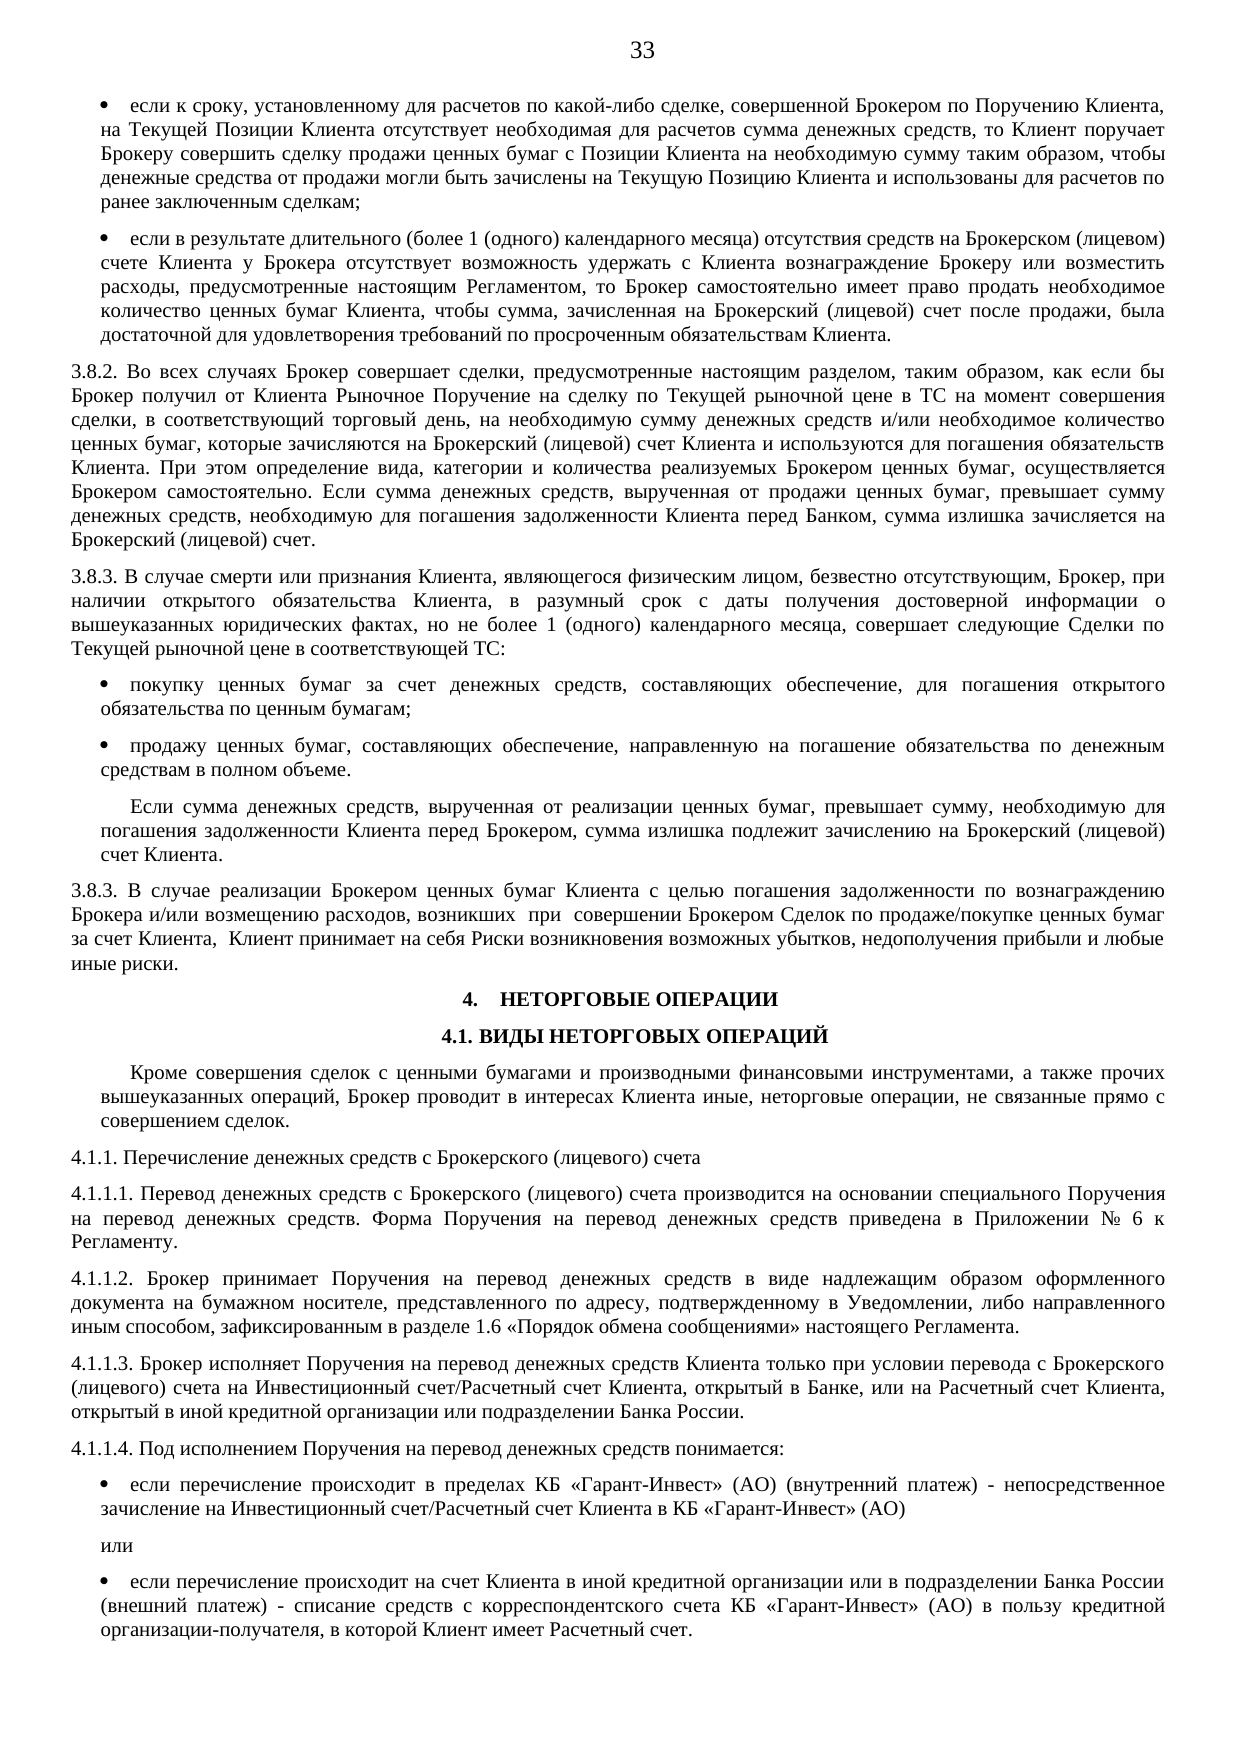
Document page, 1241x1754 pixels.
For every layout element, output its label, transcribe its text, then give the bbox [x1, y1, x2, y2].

list покупку ценных бумаг за счет денежных средств, составляющих обеспечение, для погашения открытого обязательства по ценным бумагам; [100, 672, 1166, 720]
text 4.1.1.3. Брокер исполняет Поручения на перевод денежных средств Клиента только при условии перевода с Брокерского (лицевого) счета на Инвестиционный счет/Расчетный счет Клиента, открытый в Банке, или на Расчетный счет Клиента, открытый в иной кредитной организации или подразделении Банка России. [71, 1351, 1166, 1423]
text или [100, 1533, 1166, 1557]
list если перечисление происходит в пределах КБ «Гарант-Инвест» (АО) (внутренний платеж) - непосредственное зачисление на Инвестиционный счет/Расчетный счет Клиента в КБ «Гарант-Инвест» (АО) [100, 1472, 1166, 1520]
text Если сумма денежных средств, вырученная от реализации ценных бумаг, превышает сумму, необходимую для погашения задолженности Клиента перед Брокером, сумма излишка подлежит зачислению на Брокерский (лицевой) счет Клиента. [100, 793, 1166, 866]
text 3.8.2. Во всех случаях Брокер совершает сделки, предусмотренные настоящим разделом, таким образом, как если бы Брокер получил от Клиента Рыночное Поручение на сделку по Текущей рыночной цене в ТС на момент совершения сделки, в соответствующий торговый день, на необходимую сумму денежных средств и/или необходимое количество ценных бумаг, которые зачисляются на Брокерский (лицевой) счет Клиента и используются для погашения обязательств Клиента. При этом определение вида, категории и количества реализуемых Брокером ценных бумаг, осуществляется Брокером самостоятельно. Если сумма денежных средств, вырученная от продажи ценных бумаг, превышает сумму денежных средств, необходимую для погашения задолженности Клиента перед Банком, сумма излишка зачисляется на Брокерский (лицевой) счет. [71, 358, 1166, 551]
subtitle 4.1.1. Перечисление денежных средств с Брокерского (лицевого) счета [71, 1145, 1166, 1169]
subtitle Неторговые операции [71, 987, 1169, 1011]
text 3.8.3. В случае реализации Брокером ценных бумаг Клиента с целью погашения задолженности по вознаграждению Брокера и/или возмещению расходов, возникших при совершении Брокером Сделок по продаже/покупке ценных бумаг за счет Клиента, Клиент принимает на себя Риски возникновения возможных убытков, недополучения прибыли и любые иные риски. [71, 878, 1166, 974]
text 4.1.1.1. Перевод денежных средств с Брокерского (лицевого) счета производится на основании специального Поручения на перевод денежных средств. Форма Поручения на перевод денежных средств приведена в Приложении № 6 к Регламенту. [71, 1181, 1166, 1253]
text 4.1.1.4. Под исполнением Поручения на перевод денежных средств понимается: [71, 1435, 1166, 1459]
list если в результате длительного (более 1 (одного) календарного месяца) отсутствия средств на Брокерском (лицевом) счете Клиента у Брокера отсутствует возможность удержать с Клиента вознаграждение Брокеру или возместить расходы, предусмотренные настоящим Регламентом, то Брокер самостоятельно имеет право продать необходимое количество ценных бумаг Клиента, чтобы сумма, зачисленная на Брокерский (лицевой) счет после продажи, была достаточной для удовлетворения требований по просроченным обязательствам Клиента. [100, 226, 1166, 346]
text 4.1.1.2. Брокер принимает Поручения на перевод денежных средств в виде надлежащим образом оформленного документа на бумажном носителе, представленного по адресу, подтвержденному в Уведомлении, либо направленного иным способом, зафиксированным в разделе 1.6 «Порядок обмена сообщениями» настоящего Регламента. [71, 1266, 1166, 1338]
text Кроме совершения сделок с ценными бумагами и производными финансовыми инструментами, а также прочих вышеуказанных операций, Брокер проводит в интересах Клиента иные, неторговые операции, не связанные прямо с совершением сделок. [100, 1060, 1166, 1132]
list продажу ценных бумаг, составляющих обеспечение, направленную на погашение обязательства по денежным средствам в полном объеме. [100, 733, 1166, 781]
list если перечисление происходит на счет Клиента в иной кредитной организации или в подразделении Банка России (внешний платеж) - списание средств с корреспондентского счета КБ «Гарант-Инвест» (АО) в пользу кредитной организации-получателя, в которой Клиент имеет Расчетный счет. [100, 1569, 1166, 1641]
list если к сроку, установленному для расчетов по какой-либо сделке, совершенной Брокером по Поручению Клиента, на Текущей Позиции Клиента отсутствует необходимая для расчетов сумма денежных средств, то Клиент поручает Брокеру совершить сделку продажи ценных бумаг с Позиции Клиента на необходимую сумму таким образом, чтобы денежные средства от продажи могли быть зачислены на Текущую Позицию Клиента и использованы для расчетов по ранее заключенным сделкам; [100, 93, 1166, 213]
text 3.8.3. В случае смерти или признания Клиента, являющегося физическим лицом, безвестно отсутствующим, Брокер, при наличии открытого обязательства Клиента, в разумный срок с даты получения достоверной информации о вышеуказанных юридических фактах, но не более 1 (одного) календарного месяца, совершает следующие Сделки по Текущей рыночной цене в соответствующей ТС: [71, 563, 1166, 660]
subtitle ВИДЫ НЕТОРГОВЫХ ОПЕРАЦИЙ [101, 1023, 1169, 1048]
